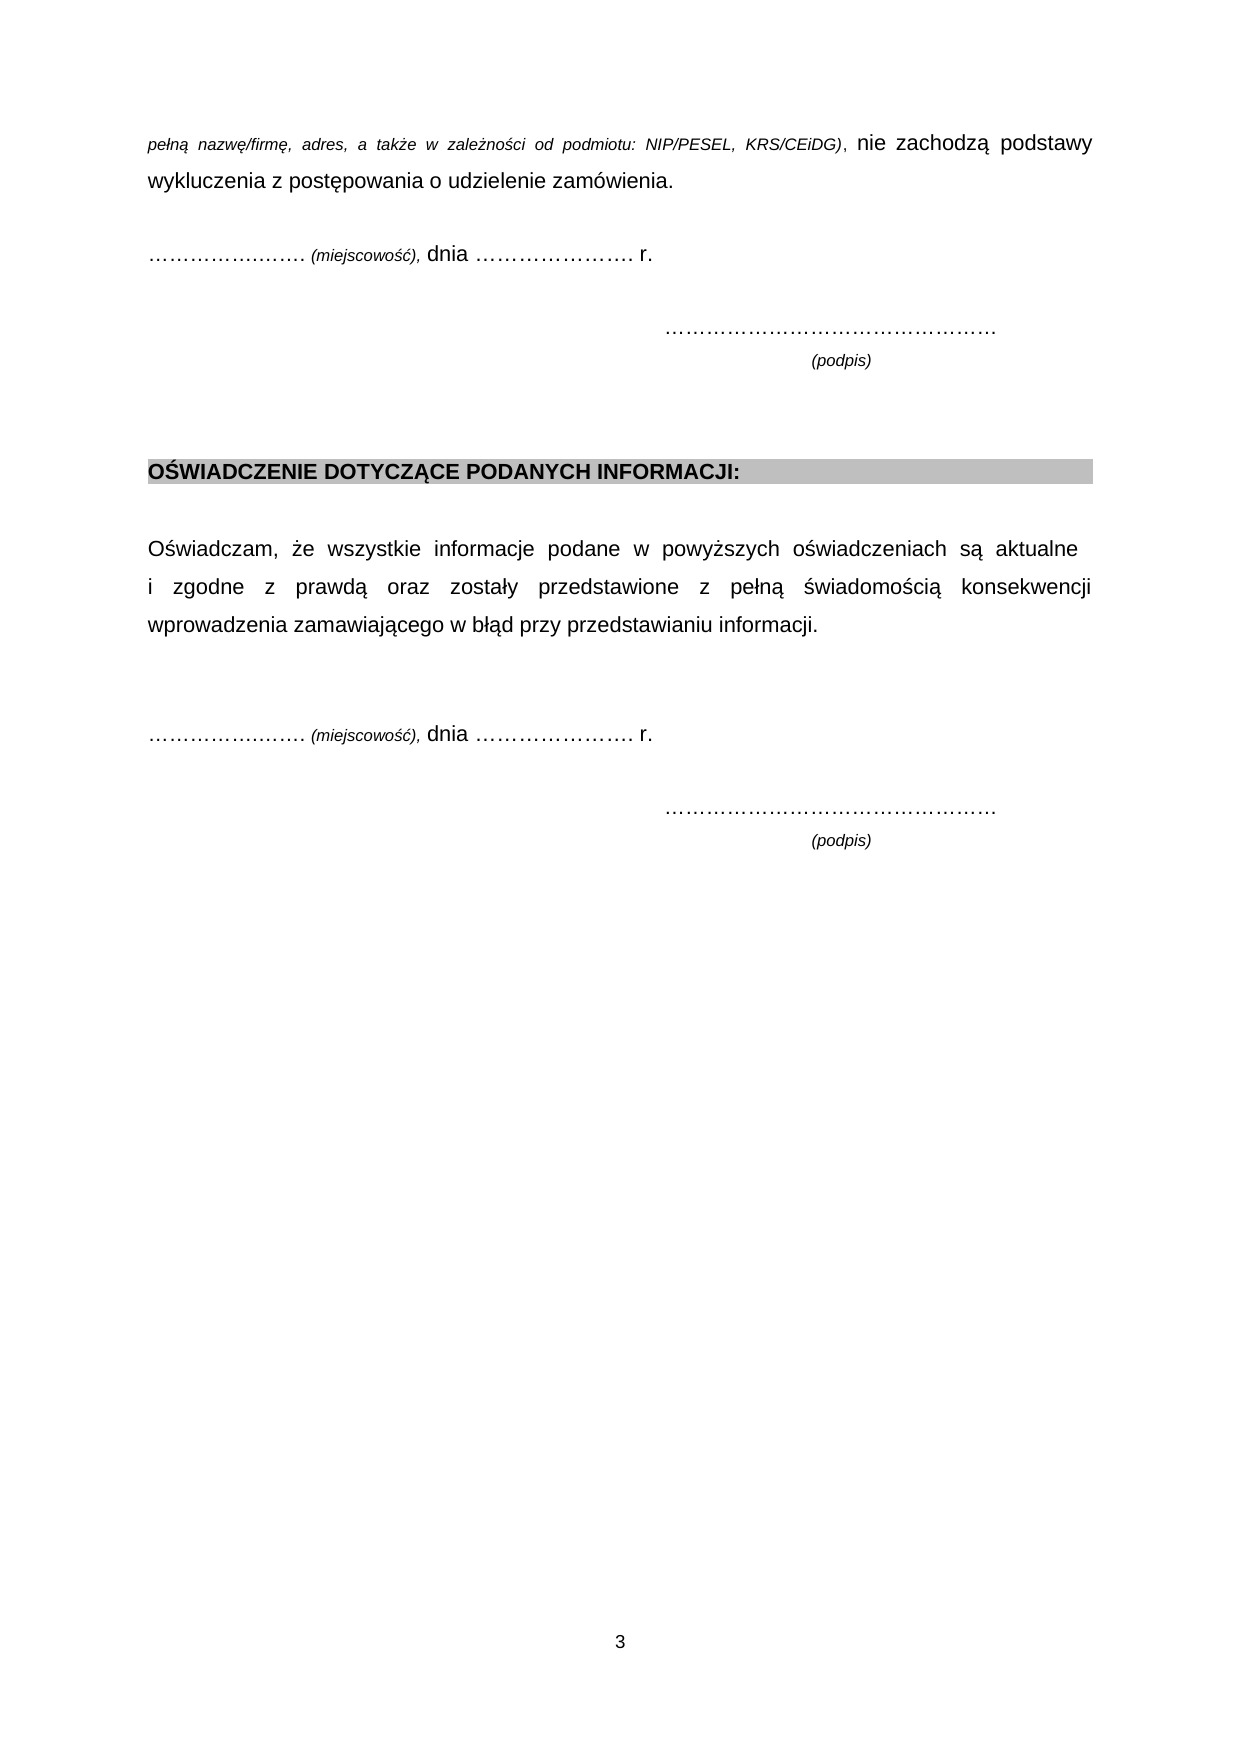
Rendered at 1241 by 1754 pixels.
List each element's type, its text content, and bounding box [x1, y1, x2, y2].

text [148, 130, 1093, 193]
text ………………………………………… [148, 795, 1093, 819]
text …………….……. (miejscowość), dnia …………………. r. [148, 721, 1093, 747]
text OŚWIADCZENIE DOTYCZĄCE PODANYCH INFORMACJI: [148, 459, 1093, 484]
text (podpis) [738, 351, 1093, 370]
text …………….……. (miejscowość), dnia …………………. r. [148, 241, 1093, 267]
text Oświadczam, że wszystkie informacje podane w powyższych oświadczeniach są aktualne i zgodne z prawdą oraz zostały przedstawione z pełną świadomością konsekwencji wprowadzenia zamawiającego w błąd przy przedstawianiu informacji. [148, 536, 1093, 637]
text ………………………………………… [148, 315, 1093, 339]
text (podpis) [738, 831, 1093, 850]
